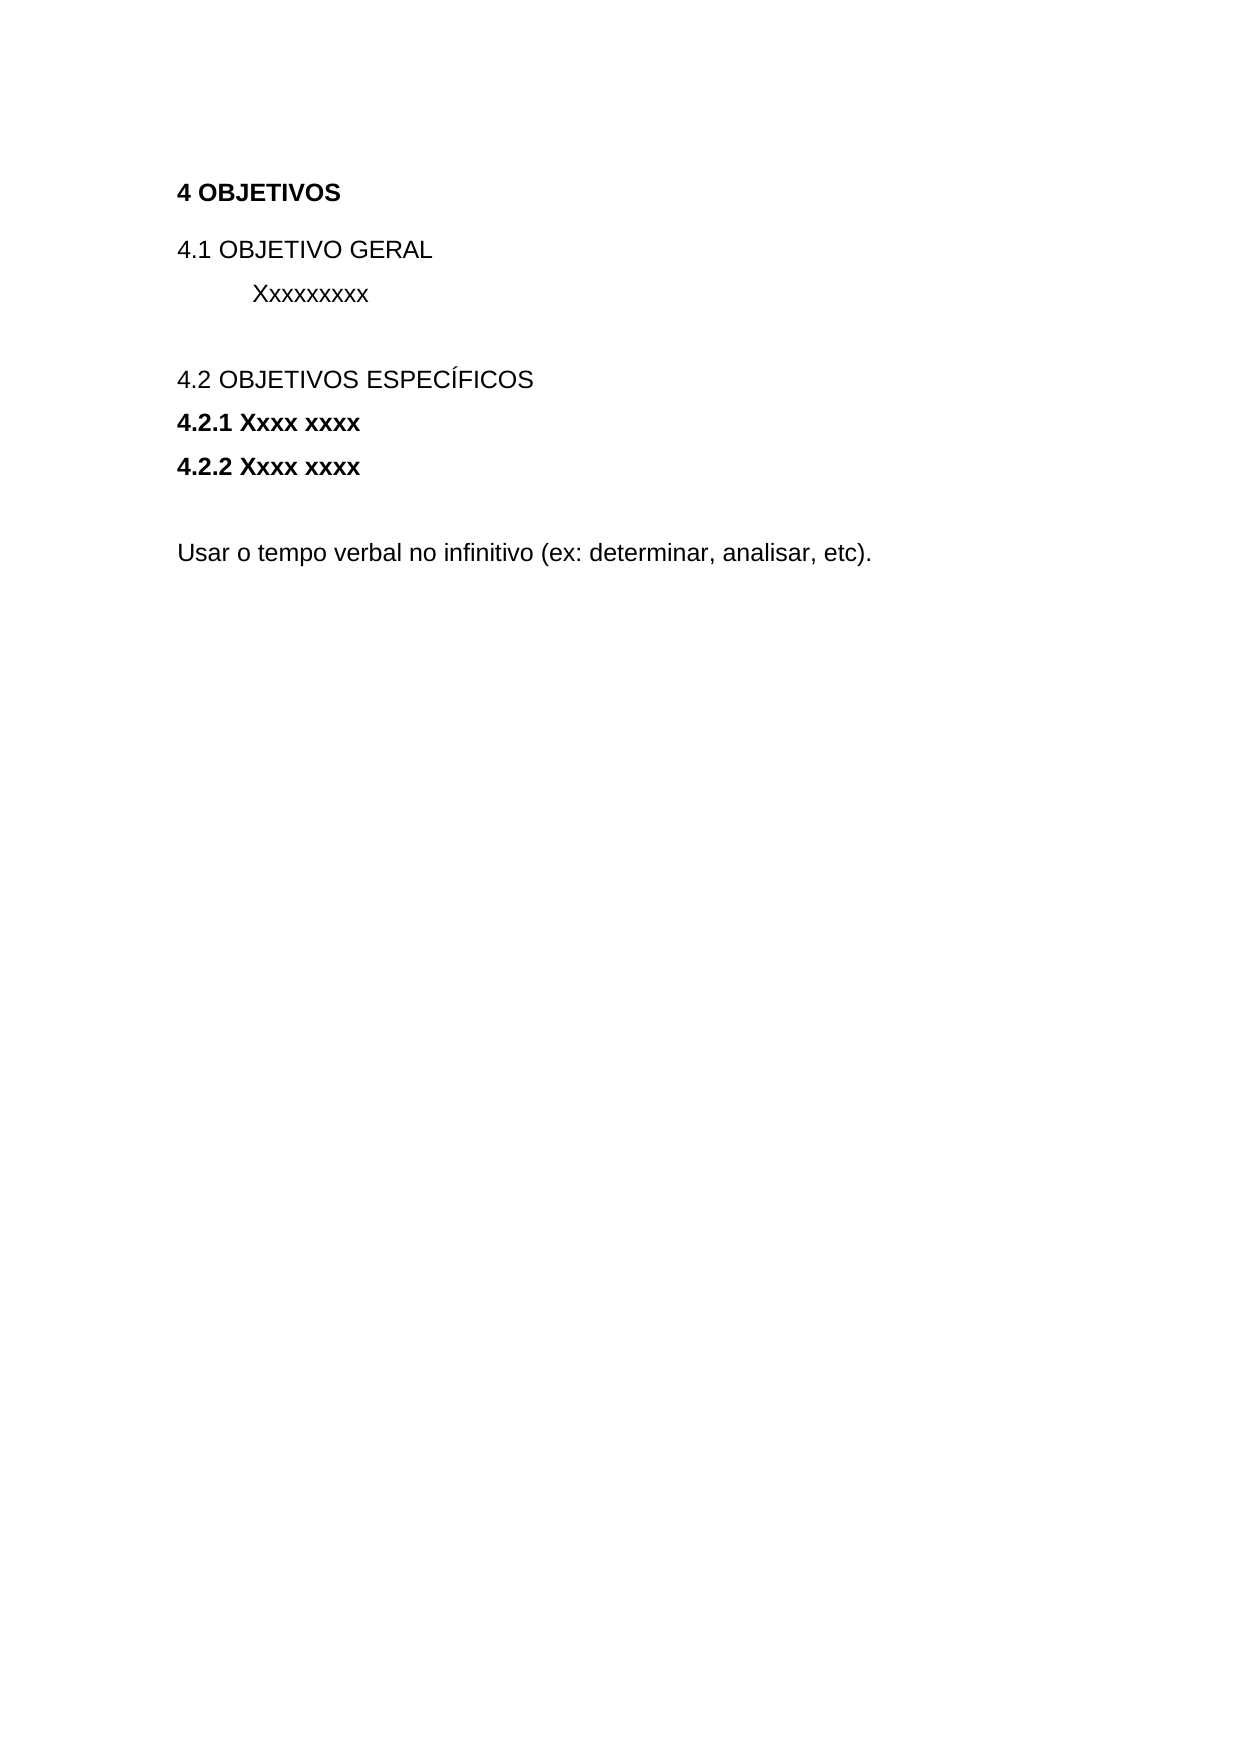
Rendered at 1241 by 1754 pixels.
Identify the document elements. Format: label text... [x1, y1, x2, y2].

list OBJETIVOS ESPECÍFICOS [177, 365, 1205, 394]
list OBJETIVOS [177, 178, 1205, 207]
list Xxxx xxxx [177, 451, 1205, 480]
text Usar o tempo verbal no infinitivo (ex: determinar, analisar, etc). [177, 538, 1205, 566]
list Xxxx xxxx [177, 408, 1205, 437]
list OBJETIVO GERAL Xxxxxxxxx [177, 236, 435, 308]
